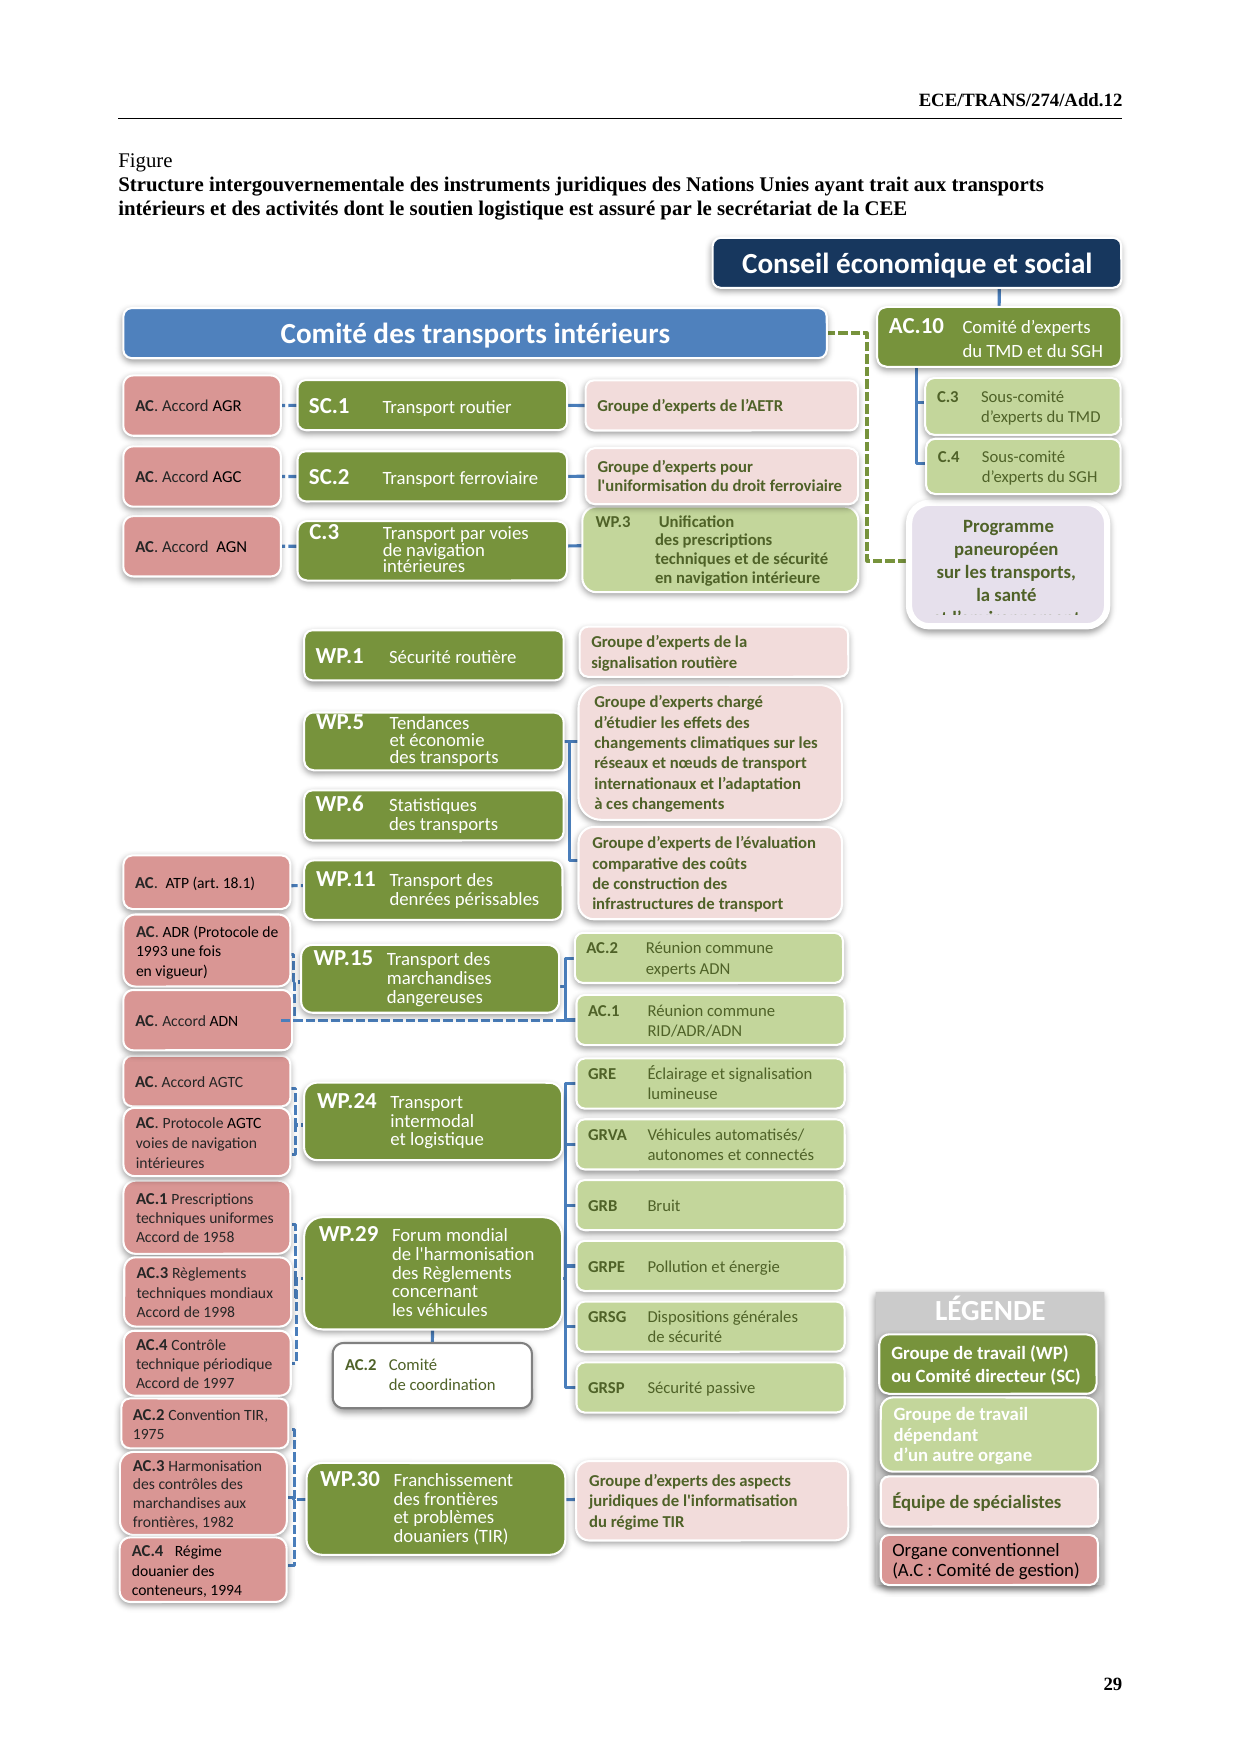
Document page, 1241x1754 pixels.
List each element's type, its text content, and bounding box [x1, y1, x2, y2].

subtitle Figure Structure intergouvernementale des instruments juridiques des Nations Unies ayant trait aux transports intérieurs et des activités dont le soutien logistique est assuré par le secrétariat de la CEE [118, 148, 1122, 220]
